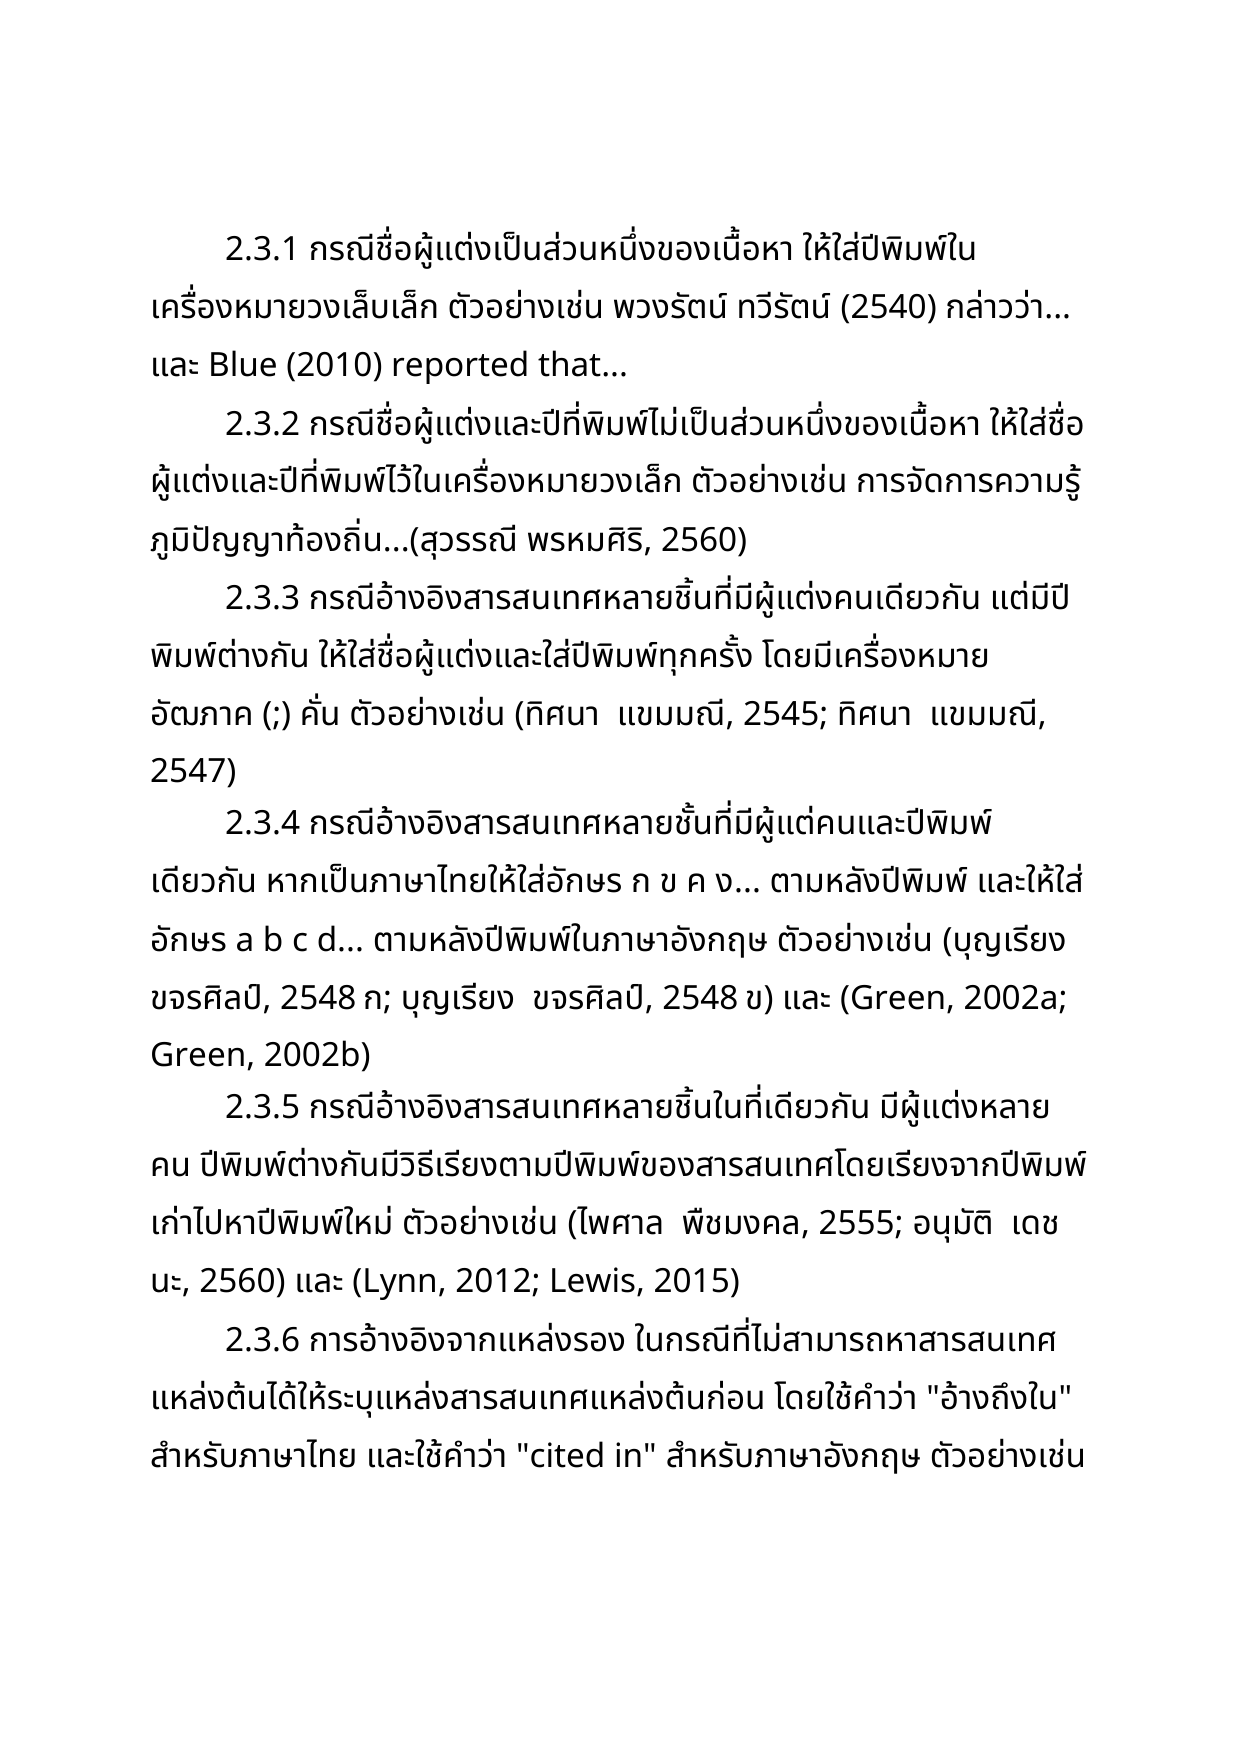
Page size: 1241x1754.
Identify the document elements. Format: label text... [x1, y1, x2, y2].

text 2.3.1 กรณีชื่อผู้แต่งเป็นส่วนหนึ่งของเนื้อหา ให้ใส่ปีพิมพ์ในเครื่องหมายวงเล็บเล็ก ตัวอย่างเช่น พวงรัตน์ ทวีรัตน์ (2540) กล่าวว่า... และ Blue (2010) reported that... [150, 225, 1090, 392]
text 2.3.4 กรณีอ้างอิงสารสนเทศหลายชั้นที่มีผู้แต่คนและปีพิมพ์เดียวกัน หากเป็นภาษาไทยให้ใส่อักษร ก ข ค ง... ตามหลังปีพิมพ์ และให้ใส่อักษร a b c d... ตามหลังปีพิมพ์ในภาษาอังกฤษ ตัวอย่างเช่น (บุญเรียง ขจรศิลป์, 2548ก; บุญเรียง ขจรศิลป์, 2548ข) และ (Green, 2002a; Green, 2002b) [150, 799, 1090, 1076]
text 2.3.5 กรณีอ้างอิงสารสนเทศหลายชิ้นในที่เดียวกัน มีผู้แต่งหลายคน ปีพิมพ์ต่างกันมีวิธีเรียงตามปีพิมพ์ของสารสนเทศโดยเรียงจากปีพิมพ์เก่าไปหาปีพิมพ์ใหม่ ตัวอย่างเช่น (ไพศาล พืชมงคล, 2555; อนุมัติ เดชนะ, 2560) และ (Lynn, 2012; Lewis, 2015) [150, 1083, 1090, 1308]
text 2.3.3 กรณีอ้างอิงสารสนเทศหลายชิ้นที่มีผู้แต่งคนเดียวกัน แต่มีปีพิมพ์ต่างกัน ให้ใส่ชื่อผู้แต่งและใส่ปีพิมพ์ทุกครั้ง โดยมีเครื่องหมายอัฒภาค (;) คั่น ตัวอย่างเช่น (ทิศนา แขมมณี, 2545; ทิศนา แขมมณี, 2547) [150, 573, 1090, 792]
text 2.3.2 กรณีชื่อผู้แต่งและปีที่พิมพ์ไม่เป็นส่วนหนึ่งของเนื้อหา ให้ใส่ชื่อผู้แต่งและปีที่พิมพ์ไว้ในเครื่องหมายวงเล็ก ตัวอย่างเช่น การจัดการความรู้ภูมิปัญญาท้องถิ่น...(สุวรรณี พรหมศิริ, 2560) [150, 399, 1090, 566]
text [150, 1315, 1090, 1482]
